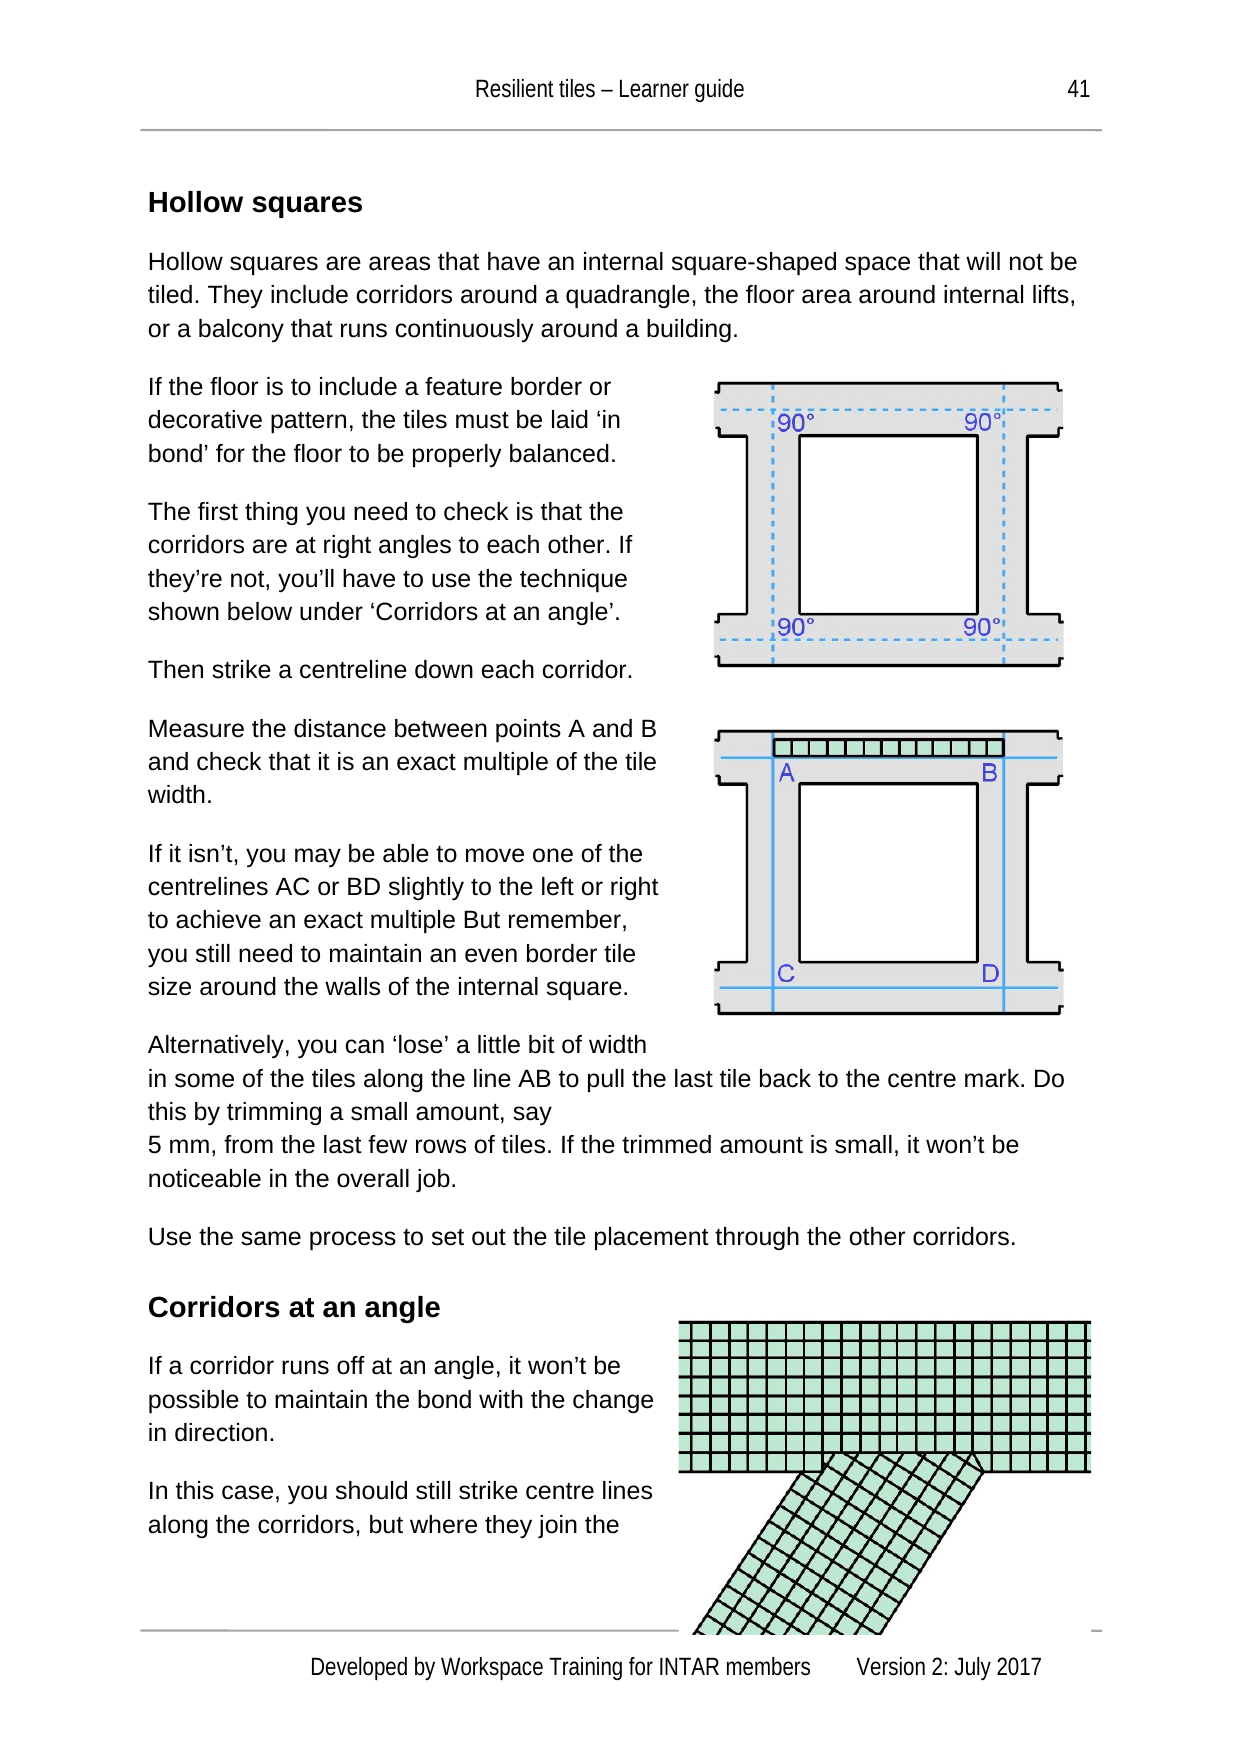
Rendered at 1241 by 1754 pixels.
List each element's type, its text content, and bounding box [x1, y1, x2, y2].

subtitle Hollow squares [148, 185, 1092, 219]
picture [678, 375, 1091, 672]
text Use the same process to set out the tile placement through the other corridors. [148, 1219, 1092, 1252]
picture [678, 1306, 1091, 1634]
picture [678, 727, 1091, 1018]
subtitle Corridors at an angle [148, 1289, 1092, 1323]
text If a corridor runs off at an angle, it won’t be possible to maintain the bond with the change in direction. [148, 1348, 678, 1448]
text Then strike a centreline down each corridor. [148, 652, 1092, 685]
text Alternatively, you can ‘lose’ a little bit of width in some of the tiles along the line AB to pull the last tile back to the centre mark. Do this by trimming a small amount, say 5 mm, from the last few rows of tiles. If the trimmed amount is small, it won’t be noticeable in the overall job. [148, 1027, 1092, 1194]
text The first thing you need to check is that the corridors are at right angles to each other. If they’re not, you’ll have to use the technique shown below under ‘Corridors at an angle’. [148, 494, 678, 627]
text If it isn’t, you may be able to move one of the centrelines AC or BD slightly to the left or right to achieve an exact multiple But remember, you still need to maintain an even border tile size around the walls of the internal square. [148, 835, 678, 1002]
text If the floor is to include a feature border or decorative pattern, the tiles must be laid ‘in bond’ for the floor to be properly balanced. [148, 369, 1092, 469]
text Measure the distance between points A and B and check that it is an exact multiple of the tile width. [148, 710, 1092, 810]
text Hollow squares are areas that have an internal square-shaped space that will not be tiled. They include corridors around a quadrangle, the floor area around internal lifts, or a balcony that runs continuously around a building. [148, 244, 1092, 344]
